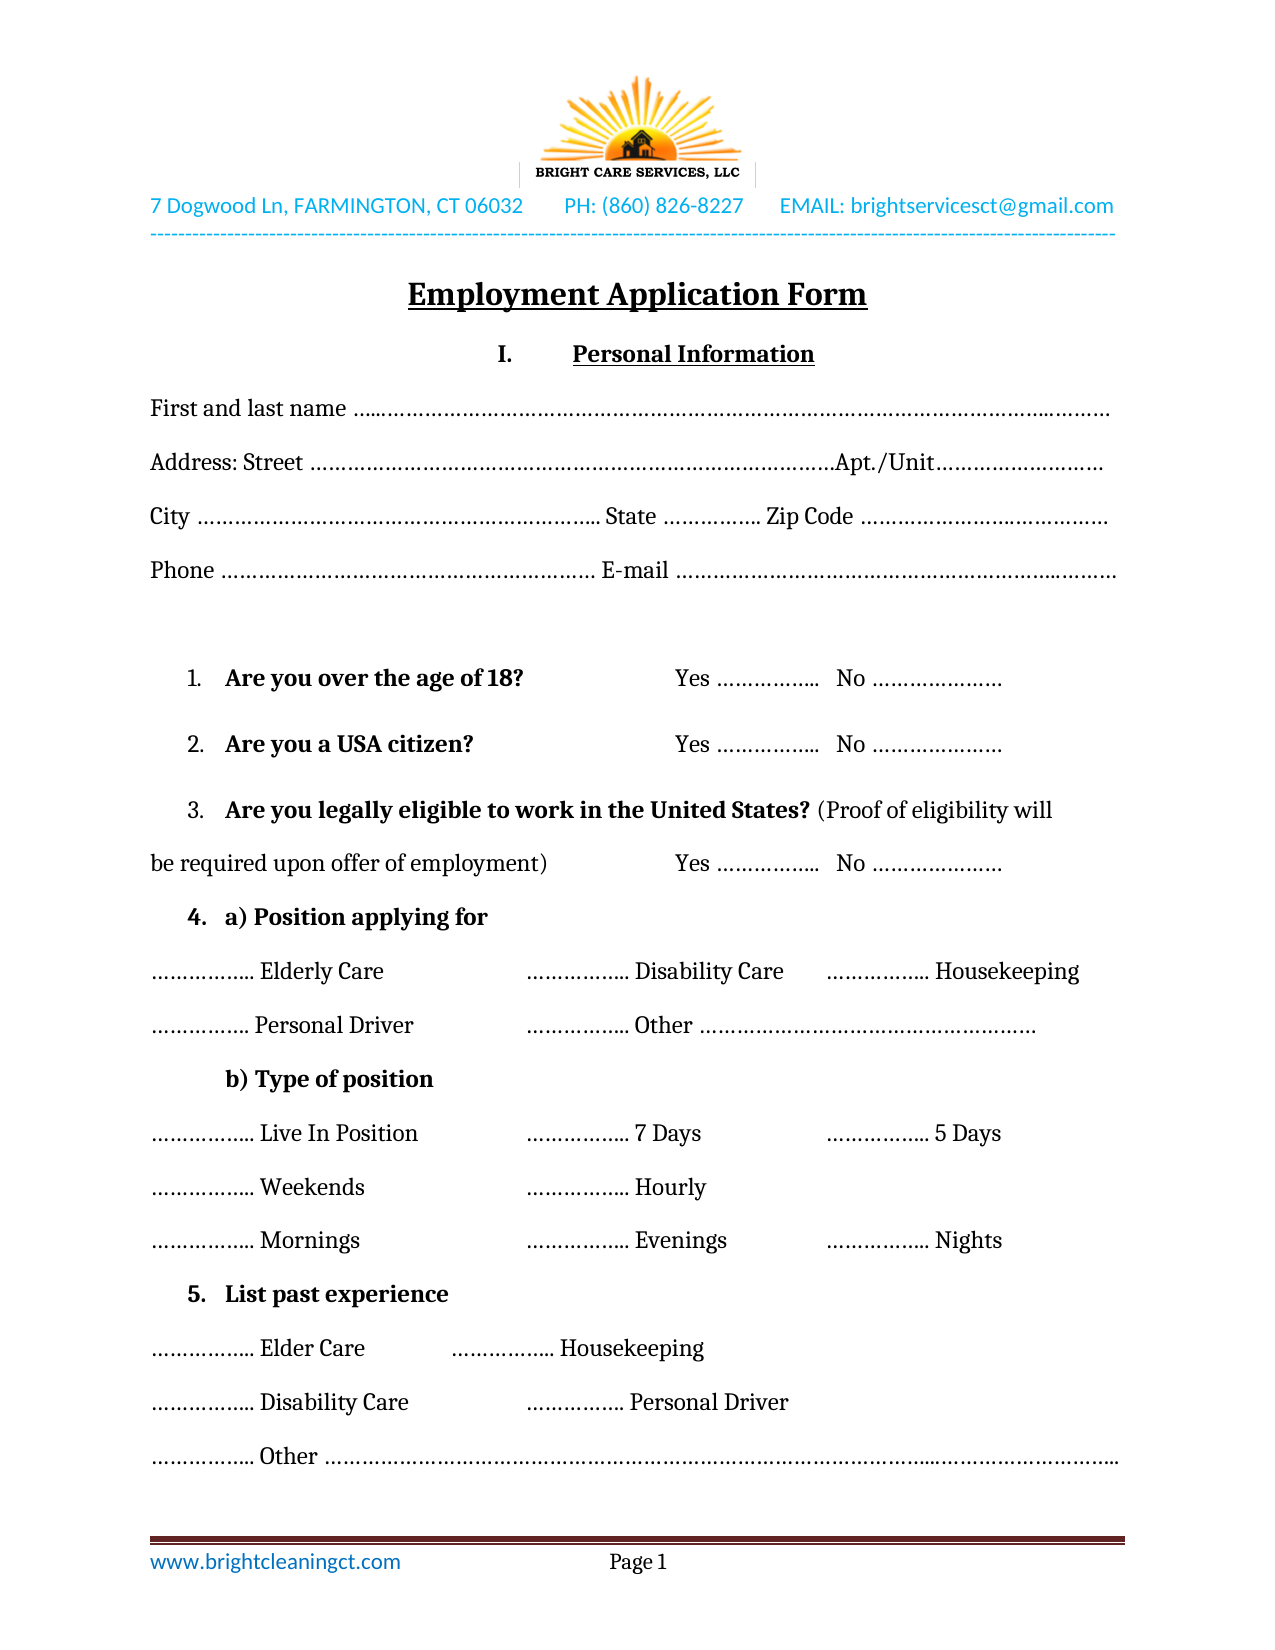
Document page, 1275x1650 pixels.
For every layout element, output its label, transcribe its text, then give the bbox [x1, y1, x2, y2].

picture [506, 75, 769, 188]
text First and last name …...……………………………………………………………………………………………..……… [150, 394, 1125, 423]
text Address: Street …………………………………………………………………………Apt./Unit……………………… [150, 448, 1125, 477]
text ……………. Personal Driver …………….. Other ……………………………………………… [150, 1011, 1125, 1040]
list Are you legally eligible to work in the United States? (Proof of eligibility will [187, 796, 1125, 824]
list Are you a USA citizen? Yes …………….. No ………………… [187, 729, 1125, 758]
text …………….. Elderly Care …………….. Disability Care …………….. Housekeeping [150, 957, 1125, 986]
text …………….. Elder Care …………….. Housekeeping [150, 1334, 1125, 1363]
list Personal Information [187, 340, 1125, 369]
text …………….. Mornings …………….. Evenings …………….. Nights [150, 1226, 1125, 1255]
text be required upon offer of employment) Yes …………….. No ………………… [150, 849, 1125, 878]
text …………….. Disability Care ……………. Personal Driver [150, 1388, 1125, 1417]
text b) Type of position [150, 1065, 1125, 1093]
text Phone …………………………………………………… E-mail ……………………………………………………..……… [150, 556, 1125, 584]
text City ……………………………………………………….. State ……………. Zip Code …………………….…………… [150, 502, 1125, 531]
list List past experience [187, 1280, 1125, 1309]
text …………….. Weekends …………….. Hourly [150, 1172, 1125, 1201]
list a) Position applying for [187, 903, 1125, 932]
list Are you over the age of 18? Yes …………….. No ………………… [187, 663, 1125, 692]
text Employment Application Form [150, 275, 1125, 314]
text …………….. Other ……………………………………………………………………………………...……………………….. [150, 1442, 1125, 1471]
text …………….. Live In Position …………….. 7 Days …………….. 5 Days [150, 1119, 1125, 1147]
